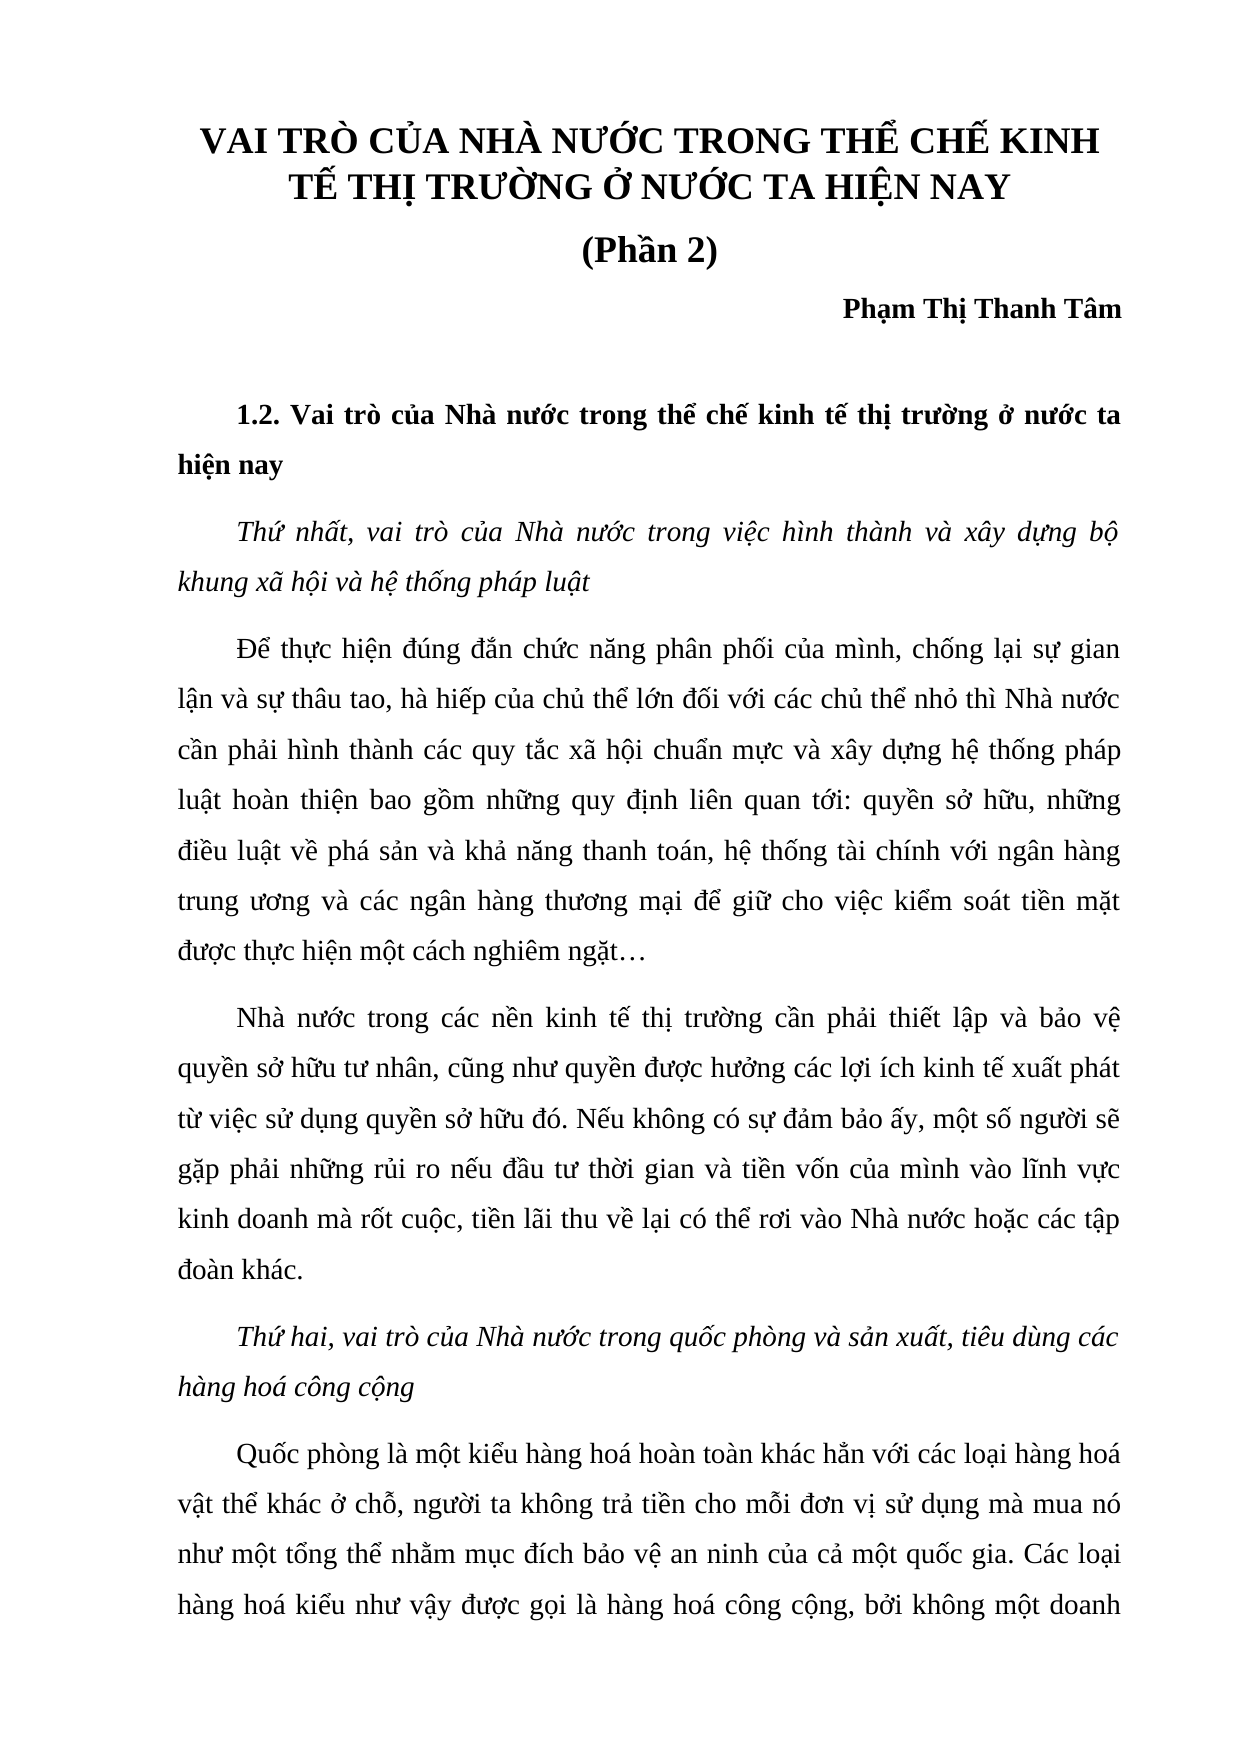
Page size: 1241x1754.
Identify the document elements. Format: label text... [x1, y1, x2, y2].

text Để thực hiện đúng đắn chức năng phân phối của mình, chống lại sự gian lận và sự thâu tao, hà hiếp của chủ thể lớn đối với các chủ thể nhỏ thì Nhà nước cần phải hình thành các quy tắc xã hội chuẩn mực và xây dựng hệ thống pháp luật hoàn thiện bao gồm những quy định liên quan tới: quyền sở hữu, những điều luật về phá sản và khả năng thanh toán, hệ thống tài chính với ngân hàng trung ương và các ngân hàng thương mại để giữ cho việc kiểm soát tiền mặt được thực hiện một cách nghiêm ngặt… [177, 631, 1122, 967]
text Thứ hai, vai trò của Nhà nước trong quốc phòng và sản xuất, tiêu dùng các hàng hoá công cộng [177, 1319, 1122, 1403]
text VAI TRÒ CỦA NHÀ NƯỚC TRONG THỂ CHẾ KINH TẾ THỊ TRƯỜNG Ở NƯỚC TA HIỆN NAY [177, 118, 1122, 208]
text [177, 1436, 1122, 1621]
text 1.2. Vai trò của Nhà nước trong thể chế kinh tế thị trường ở nước ta hiện nay [177, 397, 1122, 481]
text Phạm Thị Thanh Tâm [177, 291, 1122, 325]
text Nhà nước trong các nền kinh tế thị trường cần phải thiết lập và bảo vệ quyền sở hữu tư nhân, cũng như quyền được hưởng các lợi ích kinh tế xuất phát từ việc sử dụng quyền sở hữu đó. Nếu không có sự đảm bảo ấy, một số người sẽ gặp phải những rủi ro nếu đầu tư thời gian và tiền vốn của mình vào lĩnh vực kinh doanh mà rốt cuộc, tiền lãi thu về lại có thể rơi vào Nhà nước hoặc các tập đoàn khác. [177, 1000, 1122, 1285]
text (Phần 2) [177, 228, 1122, 271]
text Thứ nhất, vai trò của Nhà nước trong việc hình thành và xây dựng bộ khung xã hội và hệ thống pháp luật [177, 514, 1122, 598]
